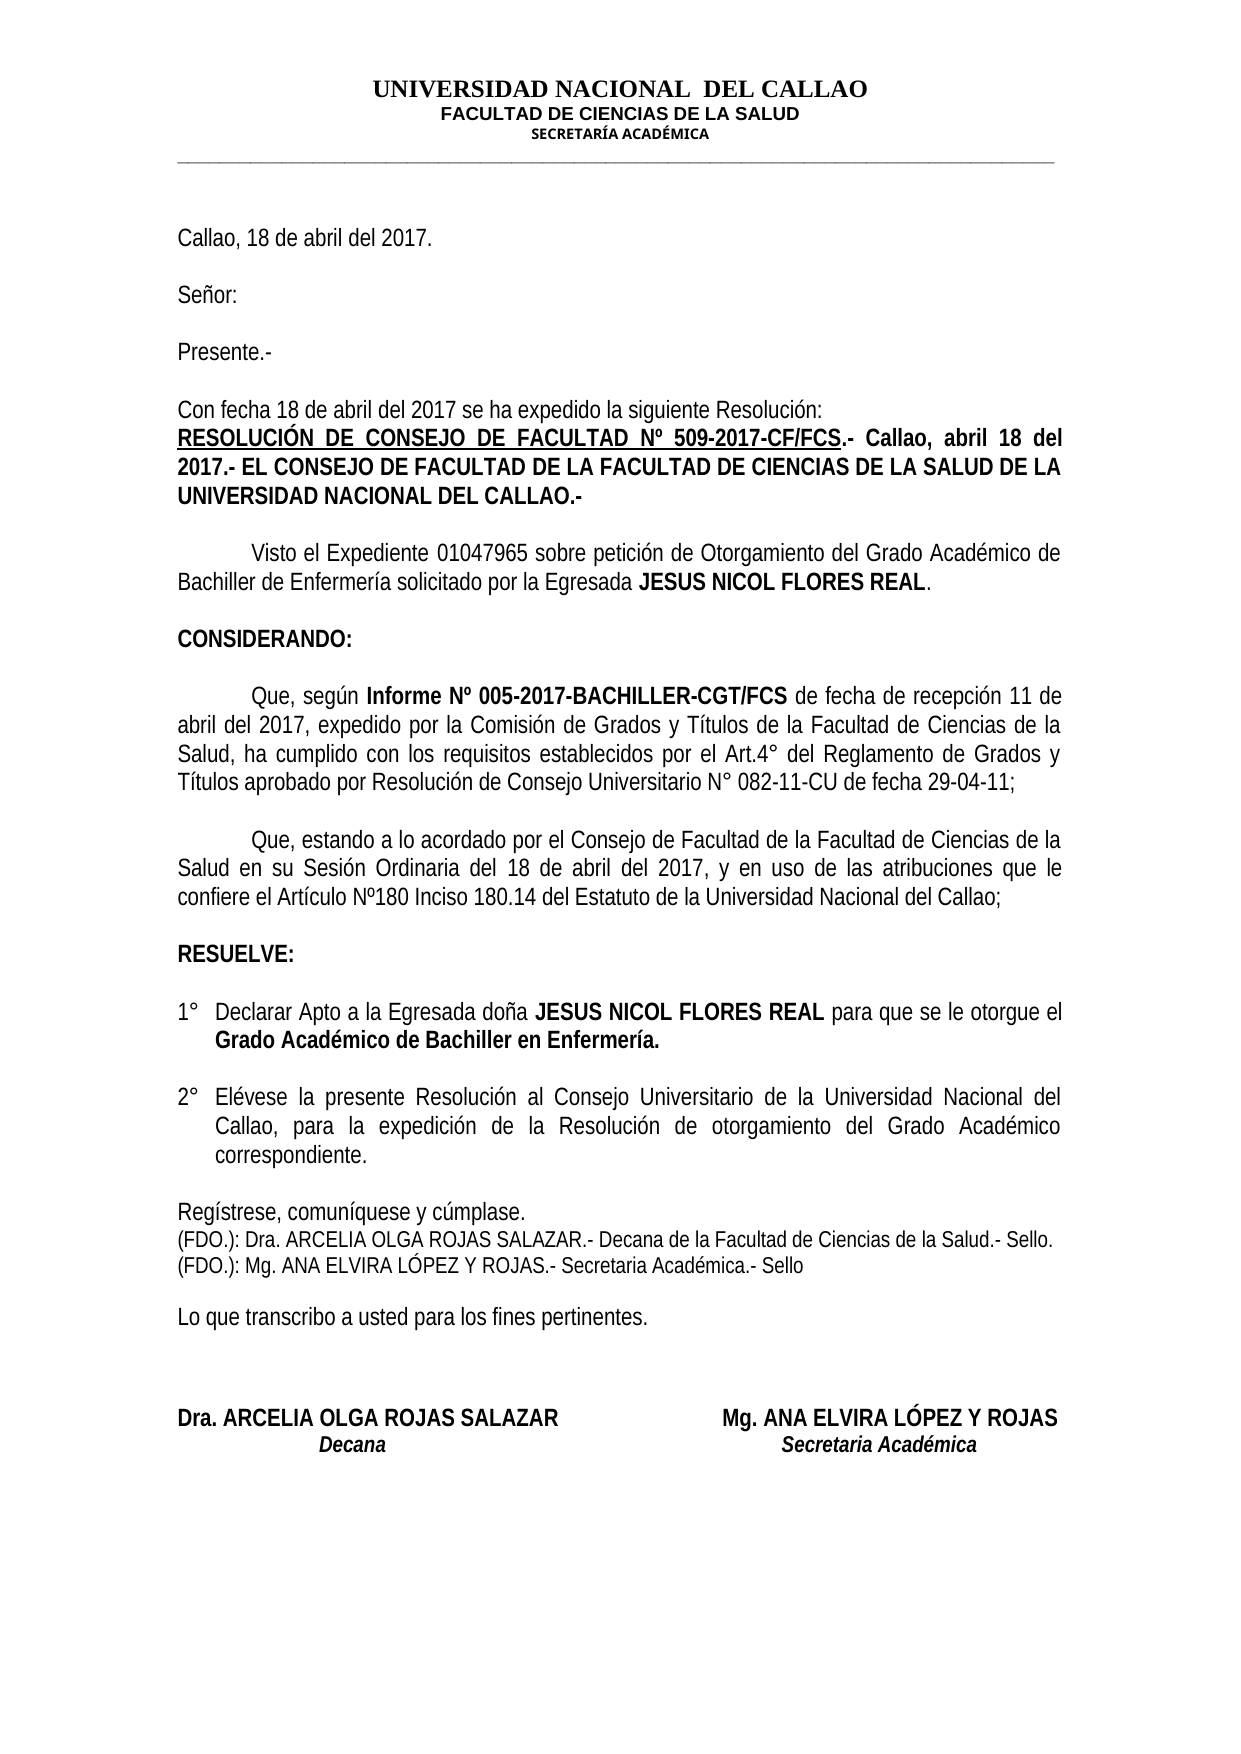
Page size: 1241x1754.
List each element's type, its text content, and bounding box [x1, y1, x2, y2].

text (FDO.): Mg. ANA ELVIRA LÓPEZ Y ROJAS.- Secretaria Académica.- Sello [177, 1252, 1063, 1278]
text Callao, 18 de abril del 2017. [177, 223, 1063, 251]
text RESOLUCIÓN DE consejo de facultad Nº 509-2017-CF/FCS.- Callao, abril 18 del 2017.- EL consejo de facultad DE LA FACULTAD DE CIENCIAS DE LA SALUD DE LA UNIVERSIDAD NACIONAL DEL CALLAO.- [177, 423, 1063, 509]
text Visto el Expediente 01047965 sobre petición de Otorgamiento del Grado Académico de Bachiller de Enfermería solicitado por la Egresada JESUS NICOL FLORES REAL. [177, 538, 1063, 595]
text CONSIDERANDO: [177, 624, 1063, 653]
text Señor: [177, 280, 1063, 309]
text 1° Declarar Apto a la Egresada doña JESUS NICOL FLORES REAL para que se le otorgue el Grado Académico de Bachiller en Enfermería. [177, 996, 1063, 1054]
text RESUELVE: [177, 939, 1063, 968]
text Que, estando a lo acordado por el Consejo de Facultad de la Facultad de Ciencias de la Salud en su Sesión Ordinaria del 18 de abril del 2017, y en uso de las atribuciones que le confiere el Artículo Nº180 Inciso 180.14 del Estatuto de la Universidad Nacional del Callao; [177, 824, 1063, 911]
text Decana Secretaria Académica [177, 1431, 1063, 1458]
text Lo que transcribo a usted para los fines pertinentes. [177, 1302, 1063, 1331]
text 2° Elévese la presente Resolución al Consejo Universitario de la Universidad Nacional del Callao, para la expedición de la Resolución de otorgamiento del Grado Académico correspondiente. [177, 1082, 1063, 1168]
text Con fecha 18 de abril del 2017 se ha expedido la siguiente Resolución: [177, 395, 1063, 423]
text Regístrese, comuníquese y cúmplase. [177, 1197, 1063, 1226]
text Que, según Informe Nº 005-2017-BACHILLER-CGT/FCS de fecha de recepción 11 de abril del 2017, expedido por la Comisión de Grados y Títulos de la Facultad de Ciencias de la Salud, ha cumplido con los requisitos establecidos por el Art.4° del Reglamento de Grados y Títulos aprobado por Resolución de Consejo Universitario N° 082-11-CU de fecha 29-04-11; [177, 681, 1063, 796]
text (FDO.): Dra. ARCELIA OLGA ROJAS SALAZAR.- Decana de la Facultad de Ciencias de la Salud.- Sello. [177, 1226, 1063, 1252]
text Presente.- [177, 337, 1063, 366]
text Dra. ARCELIA OLGA ROJAS SALAZAR Mg. ANA ELVIRA LÓPEZ Y ROJAS [177, 1403, 1063, 1431]
